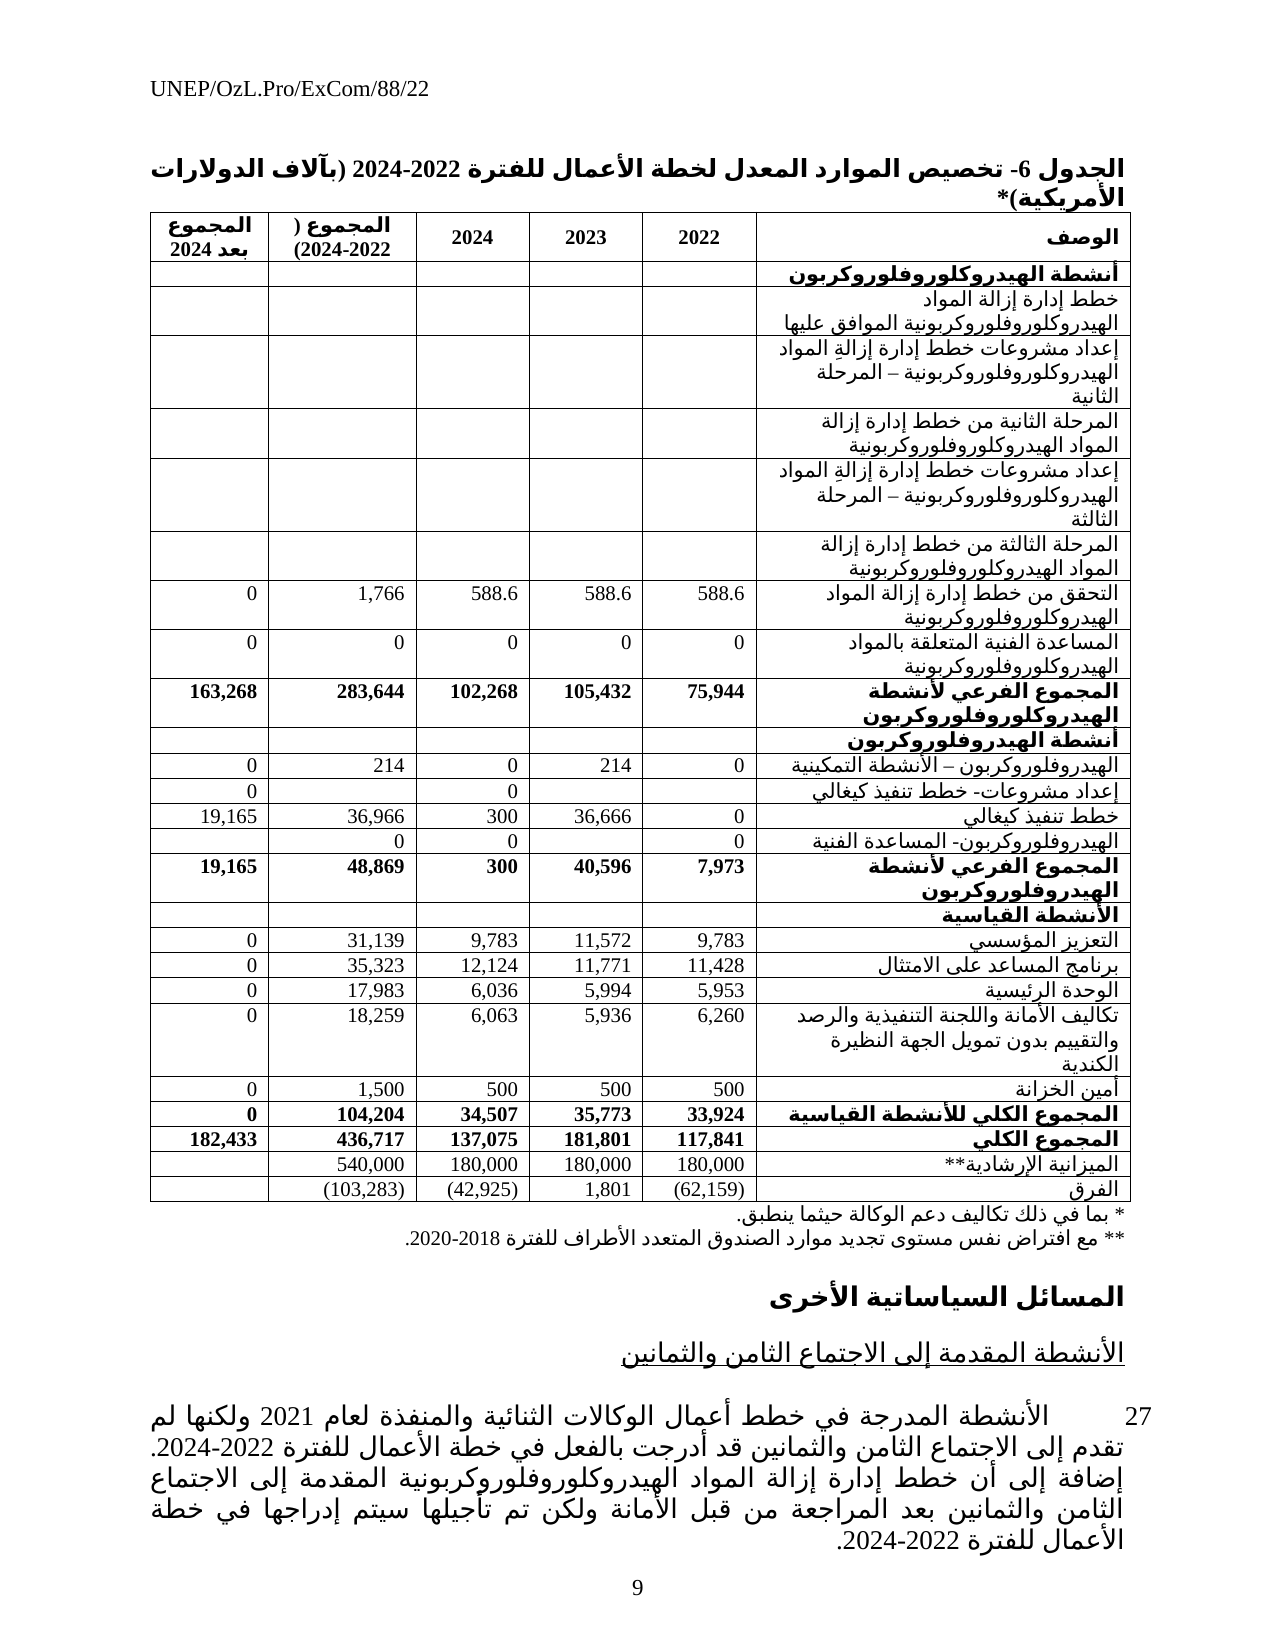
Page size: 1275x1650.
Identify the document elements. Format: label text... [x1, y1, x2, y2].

table_cell 9,783 [417, 928, 529, 952]
table_cell 35,323 [269, 953, 416, 977]
table_cell 0 [417, 779, 529, 803]
table_cell الهيدروفلوروكربون – الأنشطة التمكينية [757, 754, 1130, 777]
text المسائل السياساتية الأخرى [150, 1281, 1125, 1313]
table_cell 500 [643, 1077, 756, 1101]
table_cell 588.6 [417, 581, 529, 629]
table_cell [643, 287, 756, 335]
table_cell 180,000 [530, 1152, 642, 1176]
table_cell [530, 287, 642, 335]
table_cell [151, 262, 268, 286]
table_cell 0 [151, 1004, 268, 1076]
table_cell أنشطة الهيدروكلوروفلوروكربون [757, 262, 1130, 286]
table_cell المساعدة الفنية المتعلقة بالمواد الهيدروكلوروفلوروكربونية [757, 630, 1130, 678]
table_cell 6,063 [417, 1004, 529, 1076]
table_cell 181,801 [530, 1127, 642, 1151]
table_cell [530, 728, 642, 752]
table_cell 33,924 [643, 1102, 756, 1126]
table_cell [151, 459, 268, 531]
table_cell [530, 409, 642, 457]
table_cell [643, 728, 756, 752]
table_cell 0 [417, 630, 529, 678]
table_cell 5,936 [530, 1004, 642, 1076]
table_cell [417, 532, 529, 580]
table_cell خطط إدارة إزالة المواد الهيدروكلوروفلوروكربونية الموافق عليها [757, 287, 1130, 335]
table_cell التعزيز المؤسسي [757, 928, 1130, 952]
table_cell 214 [269, 754, 416, 777]
table_cell 7,973 [643, 854, 756, 902]
table_header 2024 [417, 213, 529, 261]
table_cell 436,717 [269, 1127, 416, 1151]
table_cell 180,000 [417, 1152, 529, 1176]
table_cell 500 [417, 1077, 529, 1101]
table_cell [417, 459, 529, 531]
table_cell المجموع الفرعي لأنشطة الهيدروكلوروفلوروكربون [757, 679, 1130, 727]
table_cell 137,075 [417, 1127, 529, 1151]
table_cell 1,500 [269, 1077, 416, 1101]
table_cell 0 [151, 754, 268, 777]
table_cell 0 [151, 779, 268, 803]
table_cell 6,036 [417, 978, 529, 1002]
text ** مع افتراض نفس مستوى تجديد موارد الصندوق المتعدد الأطراف للفترة 2018-2020. [150, 1226, 1125, 1250]
table_cell [151, 409, 268, 457]
text الجدول 6- تخصيص الموارد المعدل لخطة الأعمال للفترة 2022-2024 (بآلاف الدولارات الأمريكية)* [150, 154, 1125, 212]
table_cell 283,644 [269, 679, 416, 727]
table_cell [269, 409, 416, 457]
table_cell [417, 409, 529, 457]
table_cell 182,433 [151, 1127, 268, 1151]
table_cell 0 [643, 754, 756, 777]
table_cell 0 [417, 829, 529, 853]
table_cell [151, 728, 268, 752]
table_cell [530, 262, 642, 286]
table_cell 588.6 [530, 581, 642, 629]
table_cell إعداد مشروعات خطط إدارة إزالةِ المواد الهيدروكلوروفلوروكربونية – المرحلة الثالثة [757, 459, 1130, 531]
table_cell [530, 903, 642, 927]
table_cell [643, 532, 756, 580]
table_cell [269, 779, 416, 803]
table_header 2022 [643, 213, 756, 261]
text * بما في ذلك تكاليف دعم الوكالة حيثما ينطبق. [150, 1202, 1125, 1226]
table_cell 11,428 [643, 953, 756, 977]
table_cell 300 [417, 854, 529, 902]
table_cell 588.6 [643, 581, 756, 629]
table_cell الميزانية الإرشادية** [757, 1152, 1130, 1176]
table_cell 36,966 [269, 804, 416, 828]
table_cell 117,841 [643, 1127, 756, 1151]
table_cell الهيدروفلوروكربون- المساعدة الفنية [757, 829, 1130, 853]
table_cell 0 [151, 581, 268, 629]
table_cell أنشطة الهيدروفلوروكربون [757, 728, 1130, 752]
table_cell 0 [643, 630, 756, 678]
table_cell [151, 287, 268, 335]
table_cell [417, 336, 529, 408]
table_cell 0 [643, 829, 756, 853]
table_cell 0 [151, 928, 268, 952]
table_cell 17,983 [269, 978, 416, 1002]
table_cell [269, 459, 416, 531]
table_cell برنامج المساعد على الامتثال [757, 953, 1130, 977]
table_cell 0 [530, 630, 642, 678]
table_cell [151, 1177, 268, 1201]
table_cell 6,260 [643, 1004, 756, 1076]
table_cell [151, 532, 268, 580]
table_cell (103,283) [269, 1177, 416, 1201]
table_cell 180,000 [643, 1152, 756, 1176]
table_cell [643, 459, 756, 531]
table_cell 11,771 [530, 953, 642, 977]
table_cell 0 [269, 829, 416, 853]
table_cell 5,953 [643, 978, 756, 1002]
table_cell 11,572 [530, 928, 642, 952]
table_cell [151, 336, 268, 408]
table_cell التحقق من خطط إدارة إزالة المواد الهيدروكلوروفلوروكربونية [757, 581, 1130, 629]
table_cell [643, 262, 756, 286]
table_cell 35,773 [530, 1102, 642, 1126]
table_cell [269, 903, 416, 927]
table_cell [269, 532, 416, 580]
table_cell تكاليف الأمانة واللجنة التنفيذية والرصد والتقييم بدون تمويل الجهة النظيرة الكندية [757, 1004, 1130, 1076]
table_cell [643, 336, 756, 408]
table_cell 19,165 [151, 854, 268, 902]
table_cell [269, 336, 416, 408]
table_cell 36,666 [530, 804, 642, 828]
table_cell [269, 287, 416, 335]
table_cell 5,994 [530, 978, 642, 1002]
table_cell خطط تنفيذ كيغالي [757, 804, 1130, 828]
table_cell 9,783 [643, 928, 756, 952]
text الأنشطة المقدمة إلى الاجتماع الثامن والثمانين [150, 1338, 1125, 1369]
table_cell 31,139 [269, 928, 416, 952]
table_cell أمين الخزانة [757, 1077, 1130, 1101]
table_header المجموع (2022-2024) [269, 213, 416, 261]
table_cell المرحلة الثالثة من خطط إدارة إزالة المواد الهيدروكلوروفلوروكربونية [757, 532, 1130, 580]
subtitle الأنشطة المدرجة في خطط أعمال الوكالات الثنائية والمنفذة لعام 2021 ولكنها لم تقدم إلى الاجتماع الثامن والثمانين قد أدرجت بالفعل في خطة الأعمال للفترة 2022-2024. إضافة إلى أن خطط إدارة إزالة المواد الهيدروكلوروفلوروكربونية المقدمة إلى الاجتماع الثامن والثمانين بعد المراجعة من قبل الأمانة ولكن تم تأجيلها سيتم إدراجها في خطة الأعمال للفترة 2022-2024. [150, 1400, 1124, 1556]
table_cell 18,259 [269, 1004, 416, 1076]
table_cell 0 [151, 978, 268, 1002]
table_cell 214 [530, 754, 642, 777]
table_cell المجموع الكلي [757, 1127, 1130, 1151]
table_cell [530, 532, 642, 580]
table_cell [269, 262, 416, 286]
table_cell 102,268 [417, 679, 529, 727]
table_cell 500 [530, 1077, 642, 1101]
table_cell المرحلة الثانية من خطط إدارة إزالة المواد الهيدروكلوروفلوروكربونية [757, 409, 1130, 457]
table_cell [417, 262, 529, 286]
table_cell 0 [417, 754, 529, 777]
table_cell (62,159) [643, 1177, 756, 1201]
table_cell 40,596 [530, 854, 642, 902]
table_header الوصف [757, 213, 1130, 261]
table_cell [643, 409, 756, 457]
table_cell [417, 728, 529, 752]
table_cell 34,507 [417, 1102, 529, 1126]
table_cell 0 [269, 630, 416, 678]
table_header المجموع بعد 2024 [151, 213, 268, 261]
table_cell الفرق [757, 1177, 1130, 1201]
table_cell [269, 728, 416, 752]
table_cell 1,766 [269, 581, 416, 629]
table_cell 0 [151, 630, 268, 678]
table_cell 19,165 [151, 804, 268, 828]
table_cell 105,432 [530, 679, 642, 727]
table_cell [417, 287, 529, 335]
table_cell [530, 779, 642, 803]
table_cell [151, 1152, 268, 1176]
table_cell 163,268 [151, 679, 268, 727]
table_cell 300 [417, 804, 529, 828]
table_cell [530, 336, 642, 408]
table_header 2023 [530, 213, 642, 261]
table_cell 540,000 [269, 1152, 416, 1176]
table_cell 0 [151, 1102, 268, 1126]
table_cell [530, 459, 642, 531]
table_cell إعداد مشروعات- خطط تنفيذ كيغالي [757, 779, 1130, 803]
table_cell 1,801 [530, 1177, 642, 1201]
table_cell [643, 903, 756, 927]
table_cell المجموع الكلي للأنشطة القياسية [757, 1102, 1130, 1126]
table_cell [643, 779, 756, 803]
table_cell 0 [151, 1077, 268, 1101]
table_cell (42,925) [417, 1177, 529, 1201]
table_cell الأنشطة القياسية [757, 903, 1130, 927]
table_cell 0 [151, 953, 268, 977]
table_cell 75,944 [643, 679, 756, 727]
table_cell الوحدة الرئيسية [757, 978, 1130, 1002]
table_cell [417, 903, 529, 927]
table_cell 12,124 [417, 953, 529, 977]
table_cell المجموع الفرعي لأنشطة الهيدروفلوروكربون [757, 854, 1130, 902]
table_cell 104,204 [269, 1102, 416, 1126]
table_cell [151, 903, 268, 927]
table_cell 48,869 [269, 854, 416, 902]
table_cell [151, 829, 268, 853]
table_cell إعداد مشروعات خطط إدارة إزالةِ المواد الهيدروكلوروفلوروكربونية – المرحلة الثانية [757, 336, 1130, 408]
table_cell 0 [643, 804, 756, 828]
table_cell [530, 829, 642, 853]
